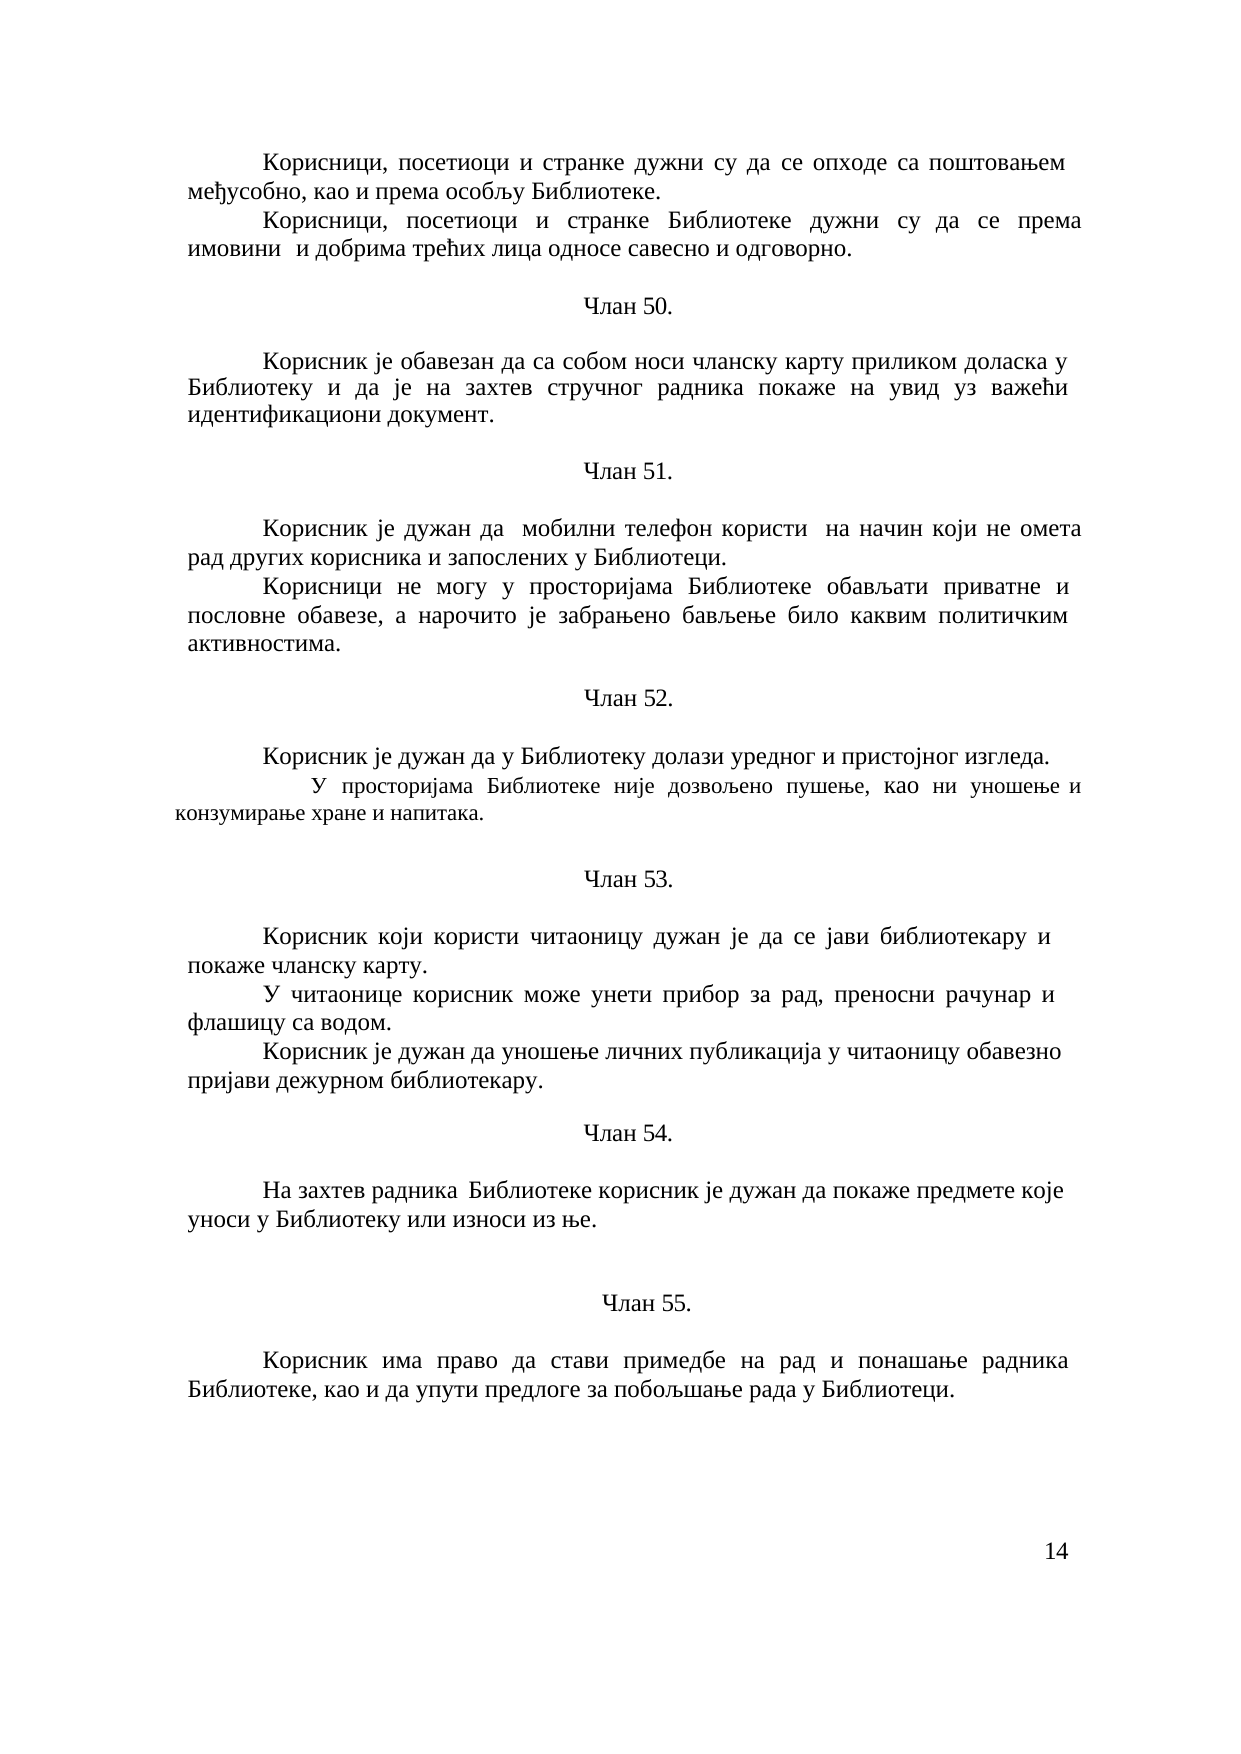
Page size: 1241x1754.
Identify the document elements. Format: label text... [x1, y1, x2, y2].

text У читаонице корисник може унети прибор за рад, преносни рачунар и флашицу са водом. [187, 979, 1082, 1036]
text На захтев радника Библиотеке корисник је дужан да покаже предмете које уноси у Библиотеку или износи из ње. [187, 1175, 1069, 1233]
text Корисник је дужан да мобилни телефон користи на начин који не омета рад других корисника и запослених у Библиотеци. [187, 513, 1082, 571]
text Члан 52. [315, 683, 1016, 712]
text Корисници не могу у просторијама Библиотеке обављати приватне и пословне обавезе, а нарочито је забрањено бављење било каквим политичким активностима. [187, 571, 1069, 657]
text Корисници, посетиоци и странке Библиотеке дужни су да се према имовини и добрима трећих лица односе савесно и одговорно. [187, 205, 1082, 262]
text Члан 54. [240, 1118, 1016, 1147]
text Члан 51. [240, 456, 1016, 484]
text У просторијама Библиотеке није дозвољено пушење, као ни уношење и конзумирање хране и напитака. [175, 770, 1082, 825]
text Корисник је обавезан да са собом носи чланску карту приликом доласка у Библиотеку и да је на захтев стручног радника покаже на увид уз важећи идентификациони документ. [187, 349, 1069, 427]
text Корисници, посетиоци и странке дужни су да се опходе са поштовањем међусобно, као и према особљу Библиотеке. [187, 147, 1069, 205]
text Члан 53. [315, 864, 1016, 892]
text Корисник је дужан да у Библиотеку долази уредног и пристојног изгледа. [262, 741, 1082, 770]
text Корисник има право да стави примедбе на рад и понашање радника Библиотеке, као и да упути предлоге за побољшање рада у Библиотеци. [187, 1346, 1069, 1403]
text Корисник је дужан да уношење личних публикација у читаоницу обавезно пријави дежурном библиотекару. [187, 1036, 1082, 1094]
text Члан 50. [240, 291, 1016, 320]
text Члан 55. [277, 1288, 1016, 1317]
text Корисник који користи читаоницу дужан је да се јави библиотекару и покаже чланску карту. [187, 921, 1082, 979]
